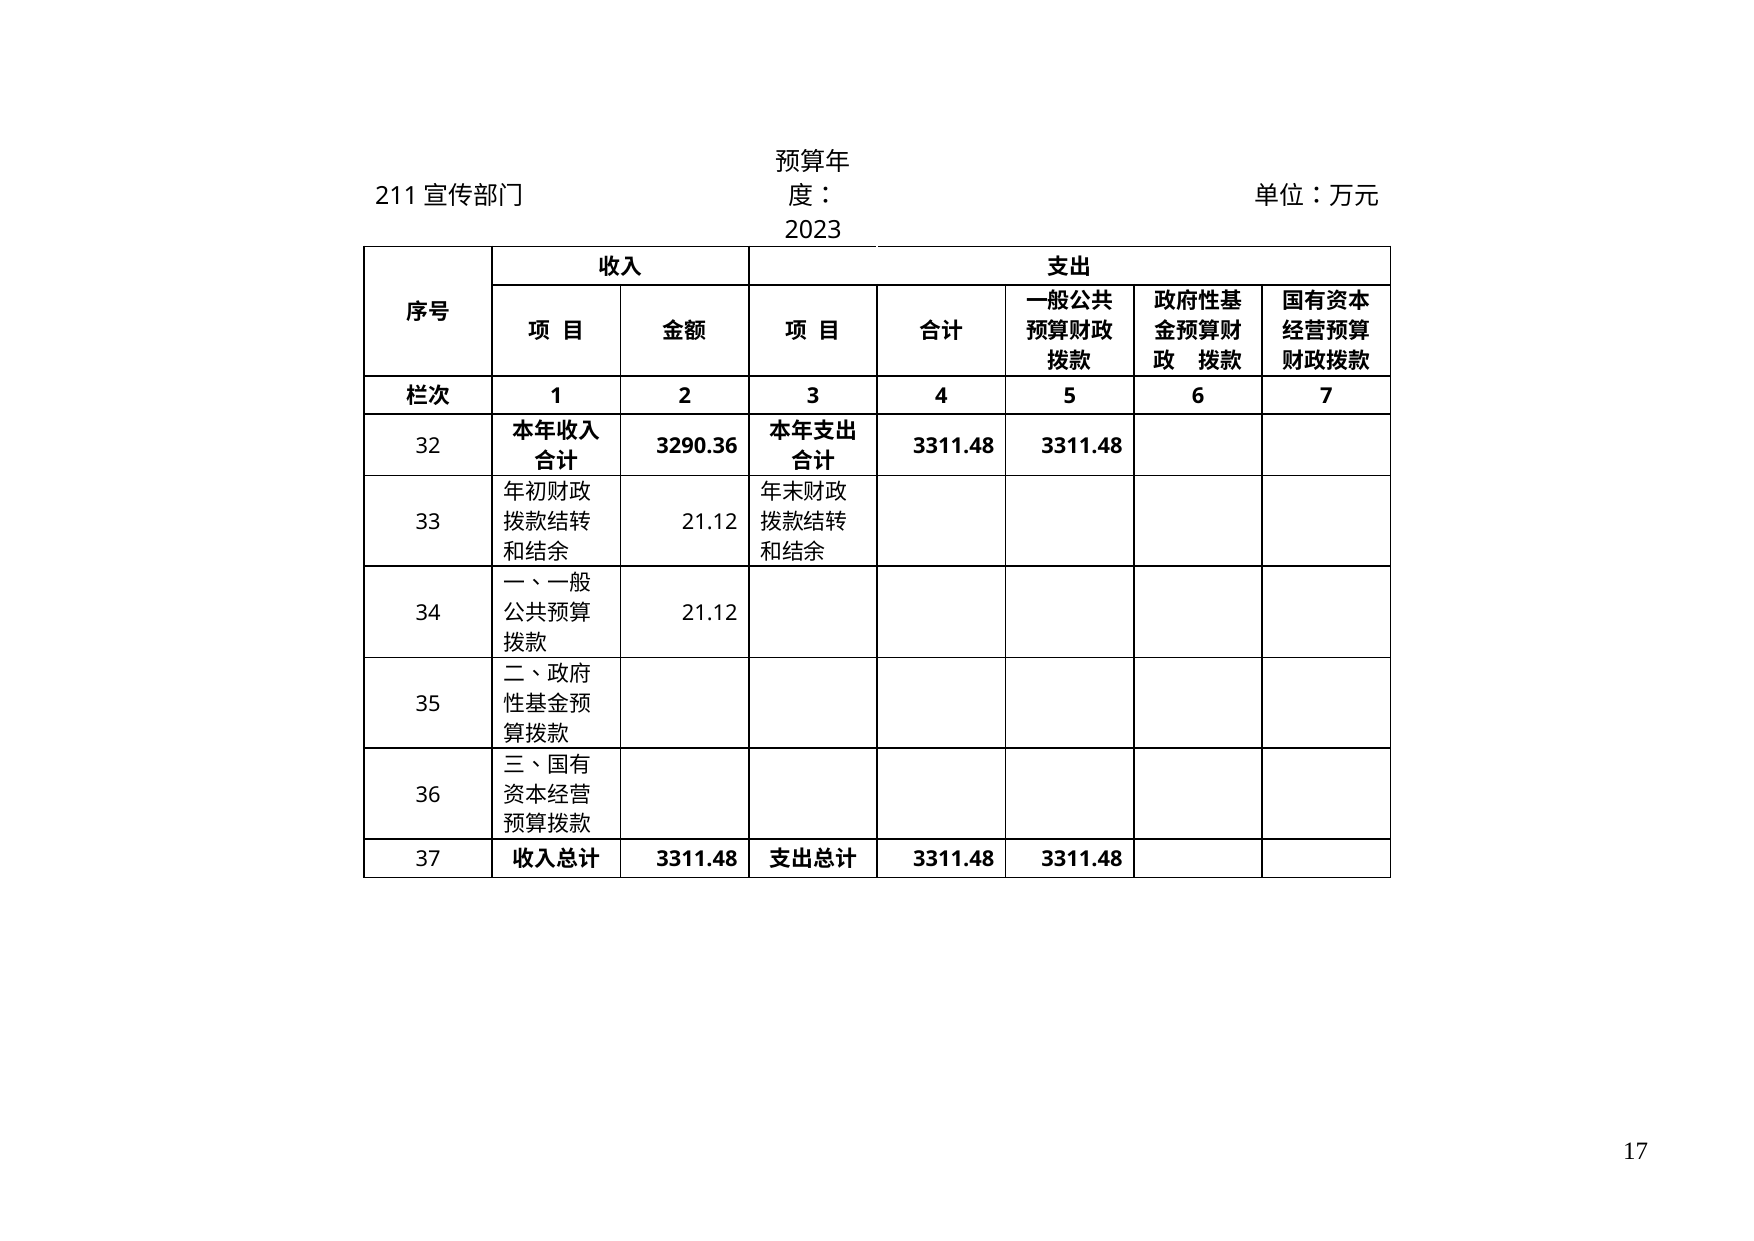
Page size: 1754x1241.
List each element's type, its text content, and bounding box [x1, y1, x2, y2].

table_cell 7 [1263, 377, 1390, 413]
table_cell [750, 749, 876, 838]
table_cell 3311.48 [1006, 415, 1133, 474]
table_cell [1263, 658, 1390, 747]
table_cell [1006, 476, 1133, 565]
table_cell [1135, 476, 1261, 565]
table_cell 本年收入合计 [493, 415, 620, 474]
table_cell [1135, 840, 1261, 877]
table_cell 二、政府性基金预算拨款 [493, 658, 620, 747]
table_cell [1135, 567, 1261, 656]
table_cell 3 [750, 377, 876, 413]
table_cell 3290.36 [621, 415, 748, 474]
table_header 预算年度：2023 [750, 143, 876, 246]
table_cell [1263, 749, 1390, 838]
table_cell 合计 [878, 286, 1005, 375]
table_cell 本年支出合计 [750, 415, 876, 474]
table_cell 2 [621, 377, 748, 413]
table_cell 3311.48 [1006, 840, 1133, 877]
table_cell [1135, 658, 1261, 747]
table_cell 政府性基金预算财政 拨款 [1135, 286, 1261, 375]
table_cell 收入总计 [493, 840, 620, 877]
table_cell [1263, 415, 1390, 474]
table_cell 支出总计 [750, 840, 876, 877]
table_cell 一、一般公共预算拨款 [493, 567, 620, 656]
table_cell 21.12 [621, 567, 748, 656]
table_cell 21.12 [621, 476, 748, 565]
table_cell [878, 567, 1005, 656]
table_cell [1263, 476, 1390, 565]
table_cell [621, 658, 748, 747]
table_cell [1006, 749, 1133, 838]
table_cell [1006, 567, 1133, 656]
table_header 单位：万元 [878, 143, 1390, 246]
table_cell [878, 476, 1005, 565]
table_cell 栏次 [365, 377, 491, 413]
table_cell 37 [365, 840, 491, 877]
table_cell 34 [365, 567, 491, 656]
table_cell 金额 [621, 286, 748, 375]
table_cell 项 目 [493, 286, 620, 375]
table_cell 32 [365, 415, 491, 474]
table_cell 1 [493, 377, 620, 413]
table_cell 6 [1135, 377, 1261, 413]
table_cell [1135, 749, 1261, 838]
table_cell 35 [365, 658, 491, 747]
table_cell 国有资本经营预算财政拨款 [1263, 286, 1390, 375]
table_cell 一般公共预算财政拨款 [1006, 286, 1133, 375]
table_cell [621, 749, 748, 838]
table_cell 序号 [365, 247, 491, 375]
table_cell 4 [878, 377, 1005, 413]
table_cell 三、国有资本经营预算拨款 [493, 749, 620, 838]
table_cell 项 目 [750, 286, 876, 375]
table_header 211宣传部门 [365, 143, 748, 246]
table_cell 年末财政拨款结转和结余 [750, 476, 876, 565]
table_cell 支出 [750, 247, 1390, 284]
table_cell [878, 658, 1005, 747]
table_cell 36 [365, 749, 491, 838]
table_cell 收入 [493, 247, 748, 284]
table_cell 5 [1006, 377, 1133, 413]
table_cell [1135, 415, 1261, 474]
table_cell [878, 749, 1005, 838]
table_cell 3311.48 [878, 415, 1005, 474]
table_cell 33 [365, 476, 491, 565]
table_cell 3311.48 [621, 840, 748, 877]
table_cell [750, 658, 876, 747]
table_cell [1006, 658, 1133, 747]
table_cell [1263, 840, 1390, 877]
table_cell [1263, 567, 1390, 656]
table_cell 年初财政拨款结转和结余 [493, 476, 620, 565]
table_cell 3311.48 [878, 840, 1005, 877]
table_cell [750, 567, 876, 656]
